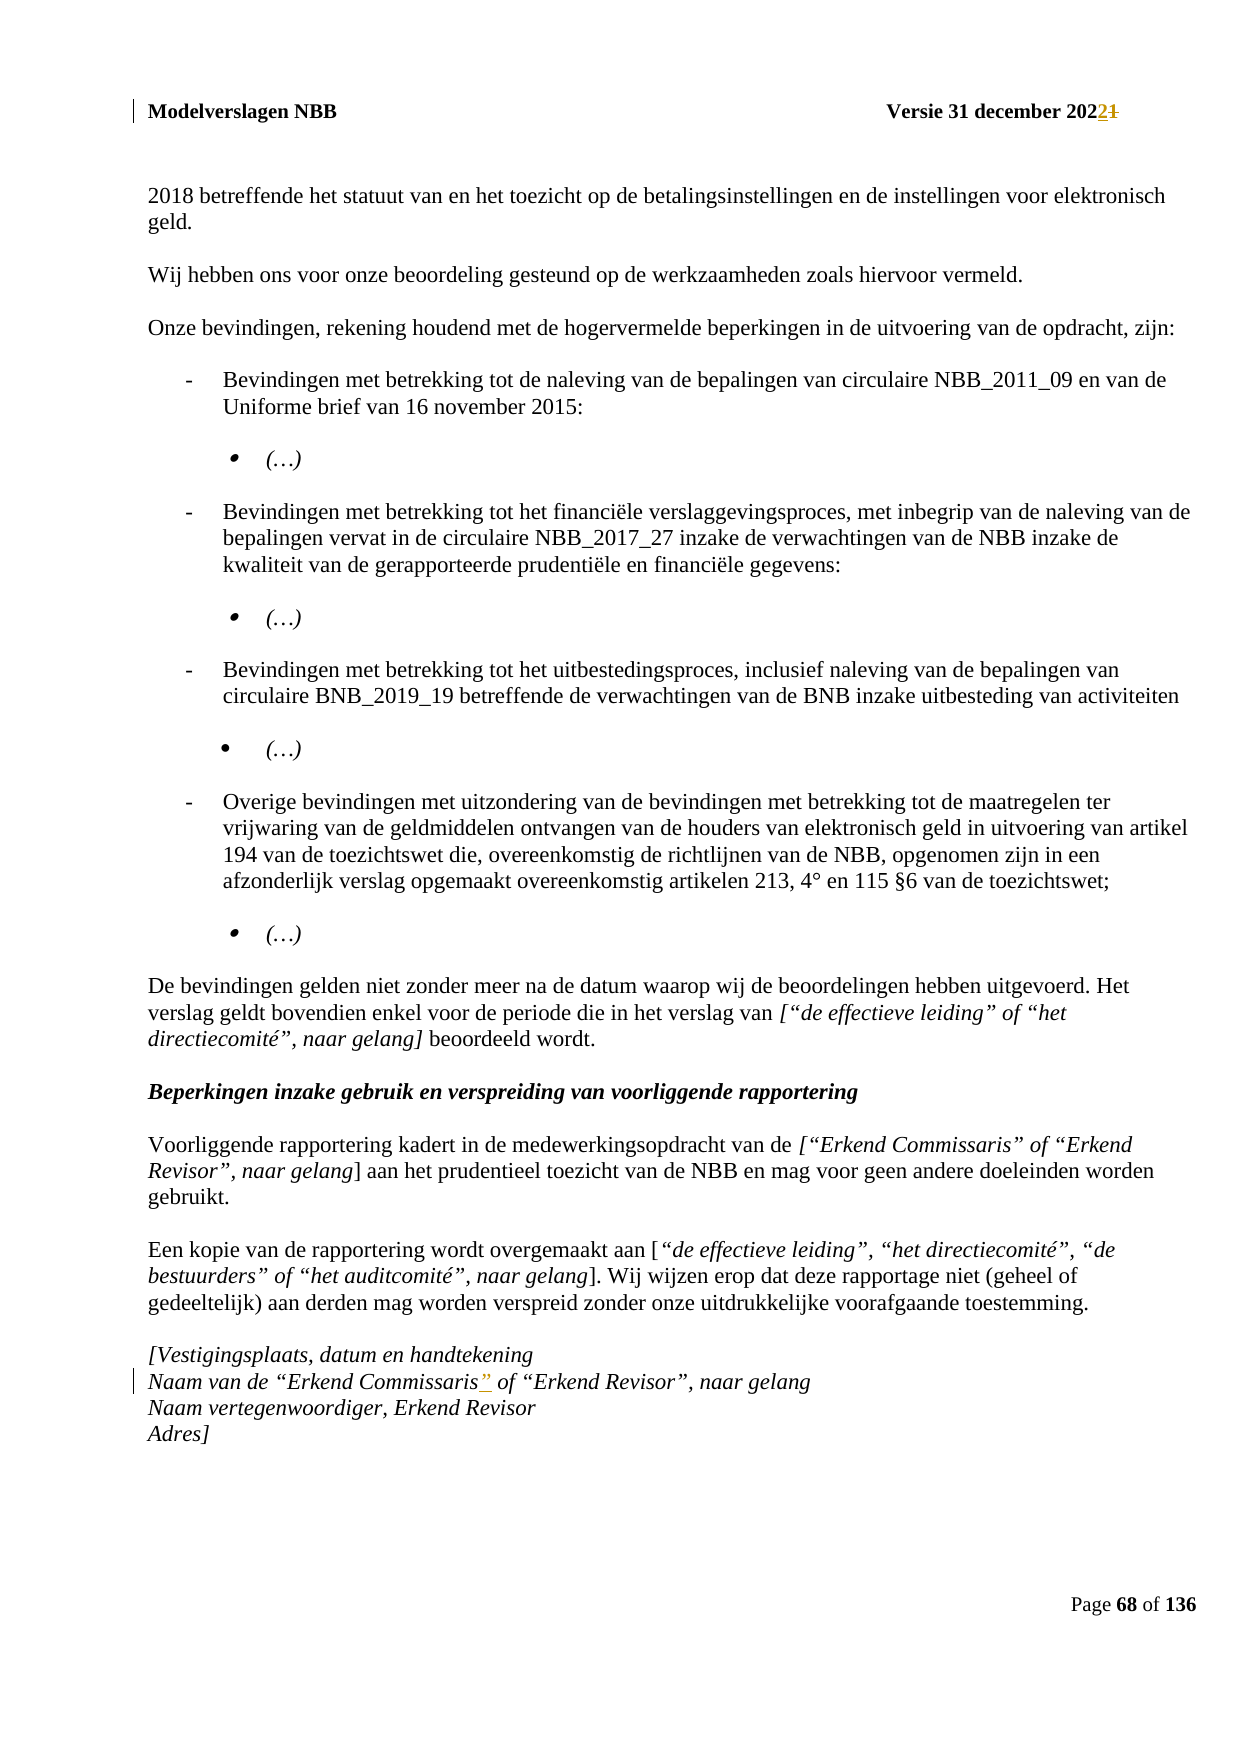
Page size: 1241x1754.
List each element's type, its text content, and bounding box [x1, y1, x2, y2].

text Een kopie van de rapportering wordt overgemaakt aan [“de effectieve leiding”, “het directiecomité”, “de bestuurders” of “het auditcomité”, naar gelang]. Wij wijzen erop dat deze rapportage niet (geheel of gedeeltelijk) aan derden mag worden verspreid zonder onze uitdrukkelijke voorafgaande toestemming. [148, 1236, 1196, 1315]
list Bevindingen met betrekking tot de naleving van de bepalingen van circulaire NBB_2011_09 en van de Uniforme brief van 16 november 2015: [185, 366, 1196, 419]
list (…) [228, 603, 1196, 630]
text Naam vertegenwoordiger, Erkend Revisor [148, 1394, 1196, 1421]
text De bevindingen gelden niet zonder meer na de datum waarop wij de beoordelingen hebben uitgevoerd. Het verslag geldt bovendien enkel voor de periode die in het verslag van [“de effectieve leiding” of “het directiecomité”, naar gelang] beoordeeld wordt. [148, 972, 1196, 1052]
text Beperkingen inzake gebruik en verspreiding van voorliggende rapportering [148, 1078, 1196, 1104]
text Voorliggende rapportering kadert in de medewerkingsopdracht van de [“Erkend Commissaris” of “Erkend Revisor”, naar gelang] aan het prudentieel toezicht van de NBB en mag voor geen andere doeleinden worden gebruikt. [148, 1131, 1196, 1210]
text Wij hebben ons voor onze beoordeling gesteund op de werkzaamheden zoals hiervoor vermeld. [148, 261, 1196, 287]
list (…) [221, 735, 1196, 762]
text Adres] [148, 1421, 1196, 1447]
list (…) [228, 920, 1196, 946]
list Bevindingen met betrekking tot het financiële verslaggevingsproces, met inbegrip van de naleving van de bepalingen vervat in de circulaire NBB_2017_27 inzake de verwachtingen van de NBB inzake de kwaliteit van de gerapporteerde prudentiële en financiële gegevens: [185, 498, 1196, 577]
list Overige bevindingen met uitzondering van de bevindingen met betrekking tot de maatregelen ter vrijwaring van de geldmiddelen ontvangen van de houders van elektronisch geld in uitvoering van artikel 194 van de toezichtswet die, overeenkomstig de richtlijnen van de NBB, opgenomen zijn in een afzonderlijk verslag opgemaakt overeenkomstig artikelen 213, 4° en 115 §6 van de toezichtswet; [185, 788, 1196, 893]
list (…) [228, 445, 1196, 472]
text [148, 182, 1196, 234]
text Onze bevindingen, rekening houdend met de hogervermelde beperkingen in de uitvoering van de opdracht, zijn: [148, 314, 1196, 340]
text [Vestigingsplaats, datum en handtekening [148, 1341, 1196, 1368]
text Naam van de “Erkend Commissaris of “Erkend Revisor”, naar gelang [148, 1368, 1196, 1394]
list Bevindingen met betrekking tot het uitbestedingsproces, inclusief naleving van de bepalingen van circulaire BNB_2019_19 betreffende de verwachtingen van de BNB inzake uitbesteding van activiteiten [185, 656, 1196, 709]
